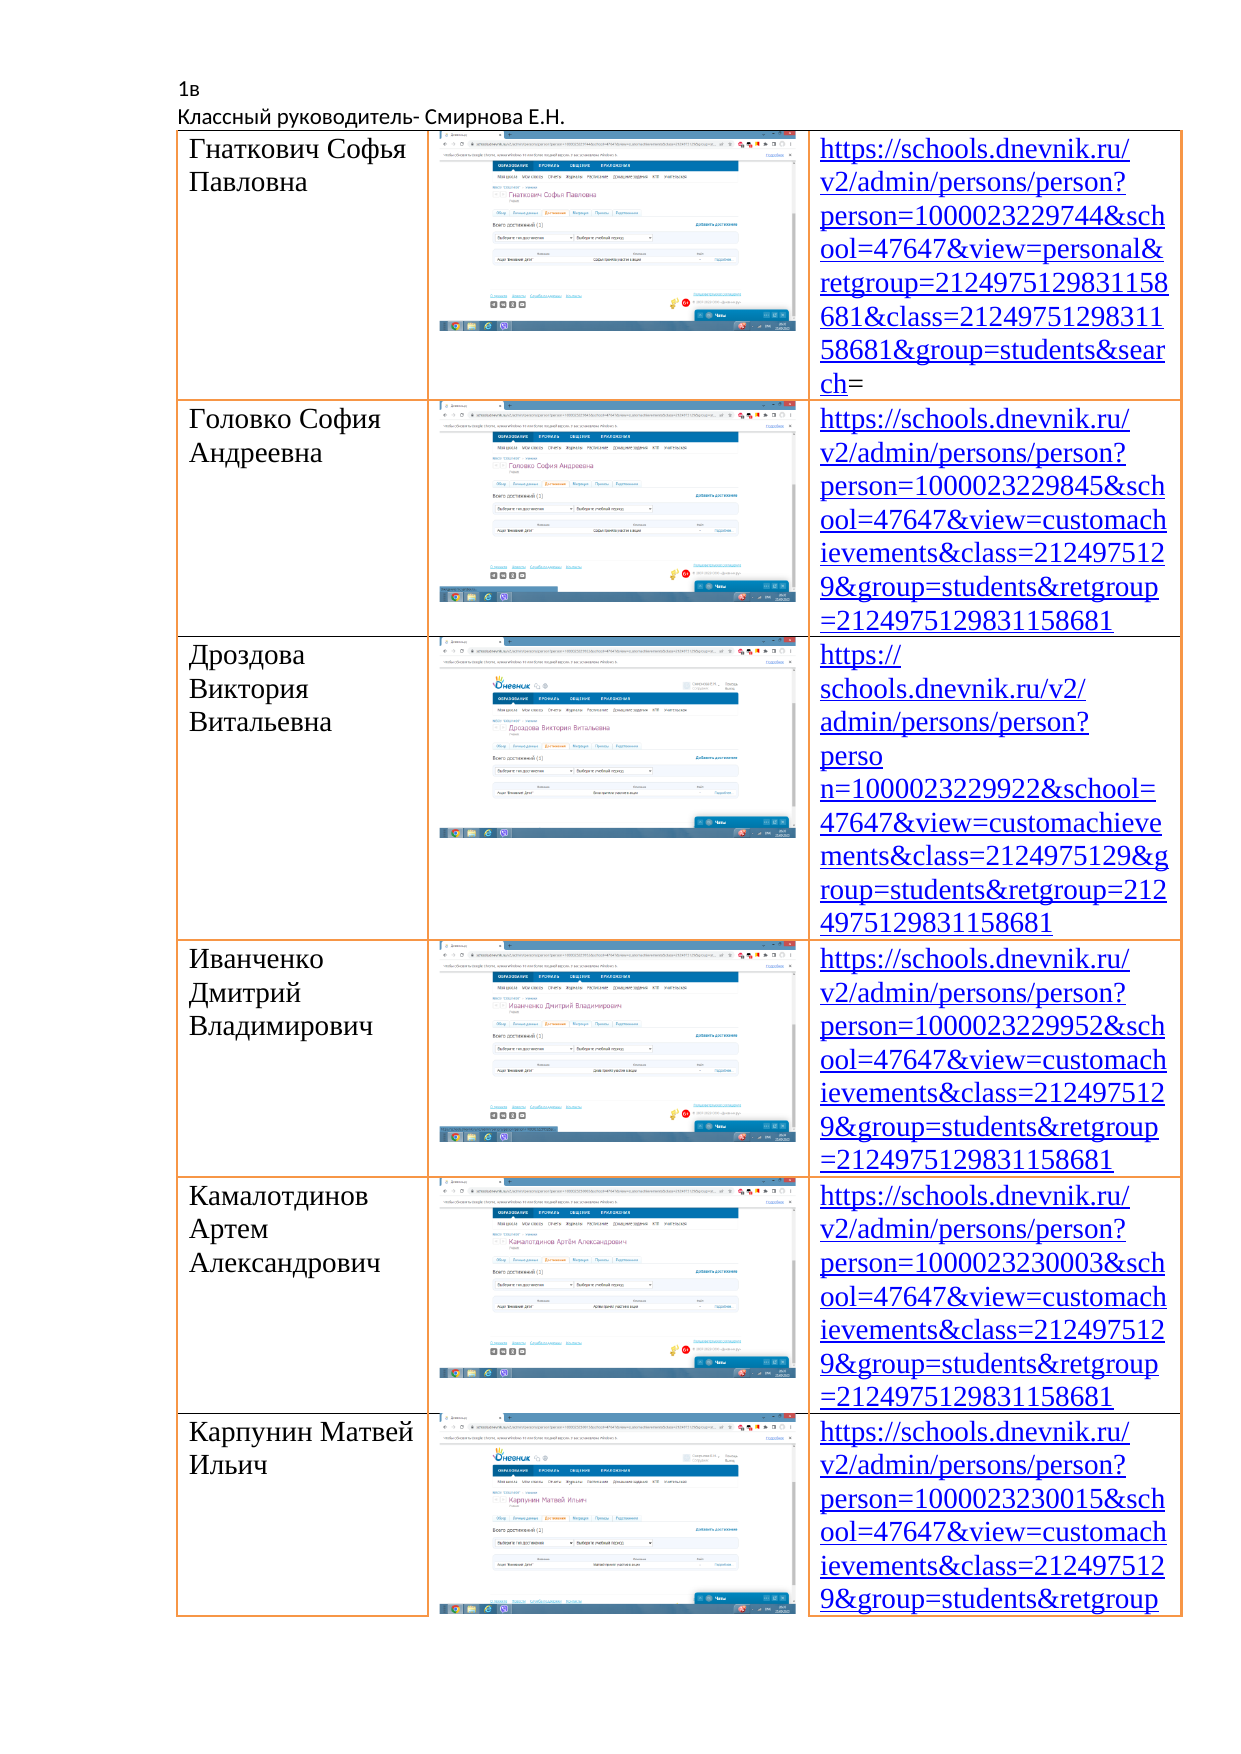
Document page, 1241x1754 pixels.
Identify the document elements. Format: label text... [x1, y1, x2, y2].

table_cell [429, 401, 808, 636]
table_cell Дроздова Виктория Витальевна [178, 637, 427, 939]
picture [439, 941, 796, 1142]
picture [439, 637, 796, 838]
table_cell Головко София Андреевна [178, 401, 427, 636]
picture [439, 131, 796, 331]
table_cell Иванченко Дмитрий Владимирович [178, 941, 427, 1176]
table_cell [429, 941, 808, 1176]
table_cell [429, 637, 808, 939]
table_cell [429, 1178, 808, 1413]
picture [439, 1178, 796, 1378]
table_cell Камалотдинов Артем Александрович [178, 1178, 427, 1413]
table_cell Гнаткович Софья Павловна [178, 131, 427, 399]
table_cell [810, 1414, 1180, 1615]
table_cell https://schools.dnevnik.ru/v2/admin/persons/person?person=1000023230003&school=47647&view=customachievements&class=2124975129&group=students&retgroup=2124975129831158681 [810, 1178, 1180, 1413]
picture [439, 401, 796, 602]
picture [439, 1413, 796, 1614]
table_cell https://schools.dnevnik.ru/v2/admin/persons/person?person=1000023229845&school=47647&view=customachievements&class=2124975129&group=students&retgroup=2124975129831158681 [810, 401, 1180, 636]
table_cell https://schools.dnevnik.ru/v2/admin/persons/person?person=1000023229952&school=47647&view=customachievements&class=2124975129&group=students&retgroup=2124975129831158681 [810, 941, 1180, 1176]
table_cell [429, 131, 808, 399]
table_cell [178, 1414, 427, 1615]
table_cell https://schools.dnevnik.ru/v2/admin/persons/person?person=1000023229922&school=47647&view=customachievements&class=2124975129&group=students&retgroup=2124975129831158681 [810, 637, 1180, 939]
table_cell [429, 1414, 808, 1615]
table_cell https://schools.dnevnik.ru/v2/admin/persons/person?person=1000023229744&school=47647&view=personal&retgroup=2124975129831158681&class=2124975129831158681&group=students&search= [810, 131, 1180, 399]
